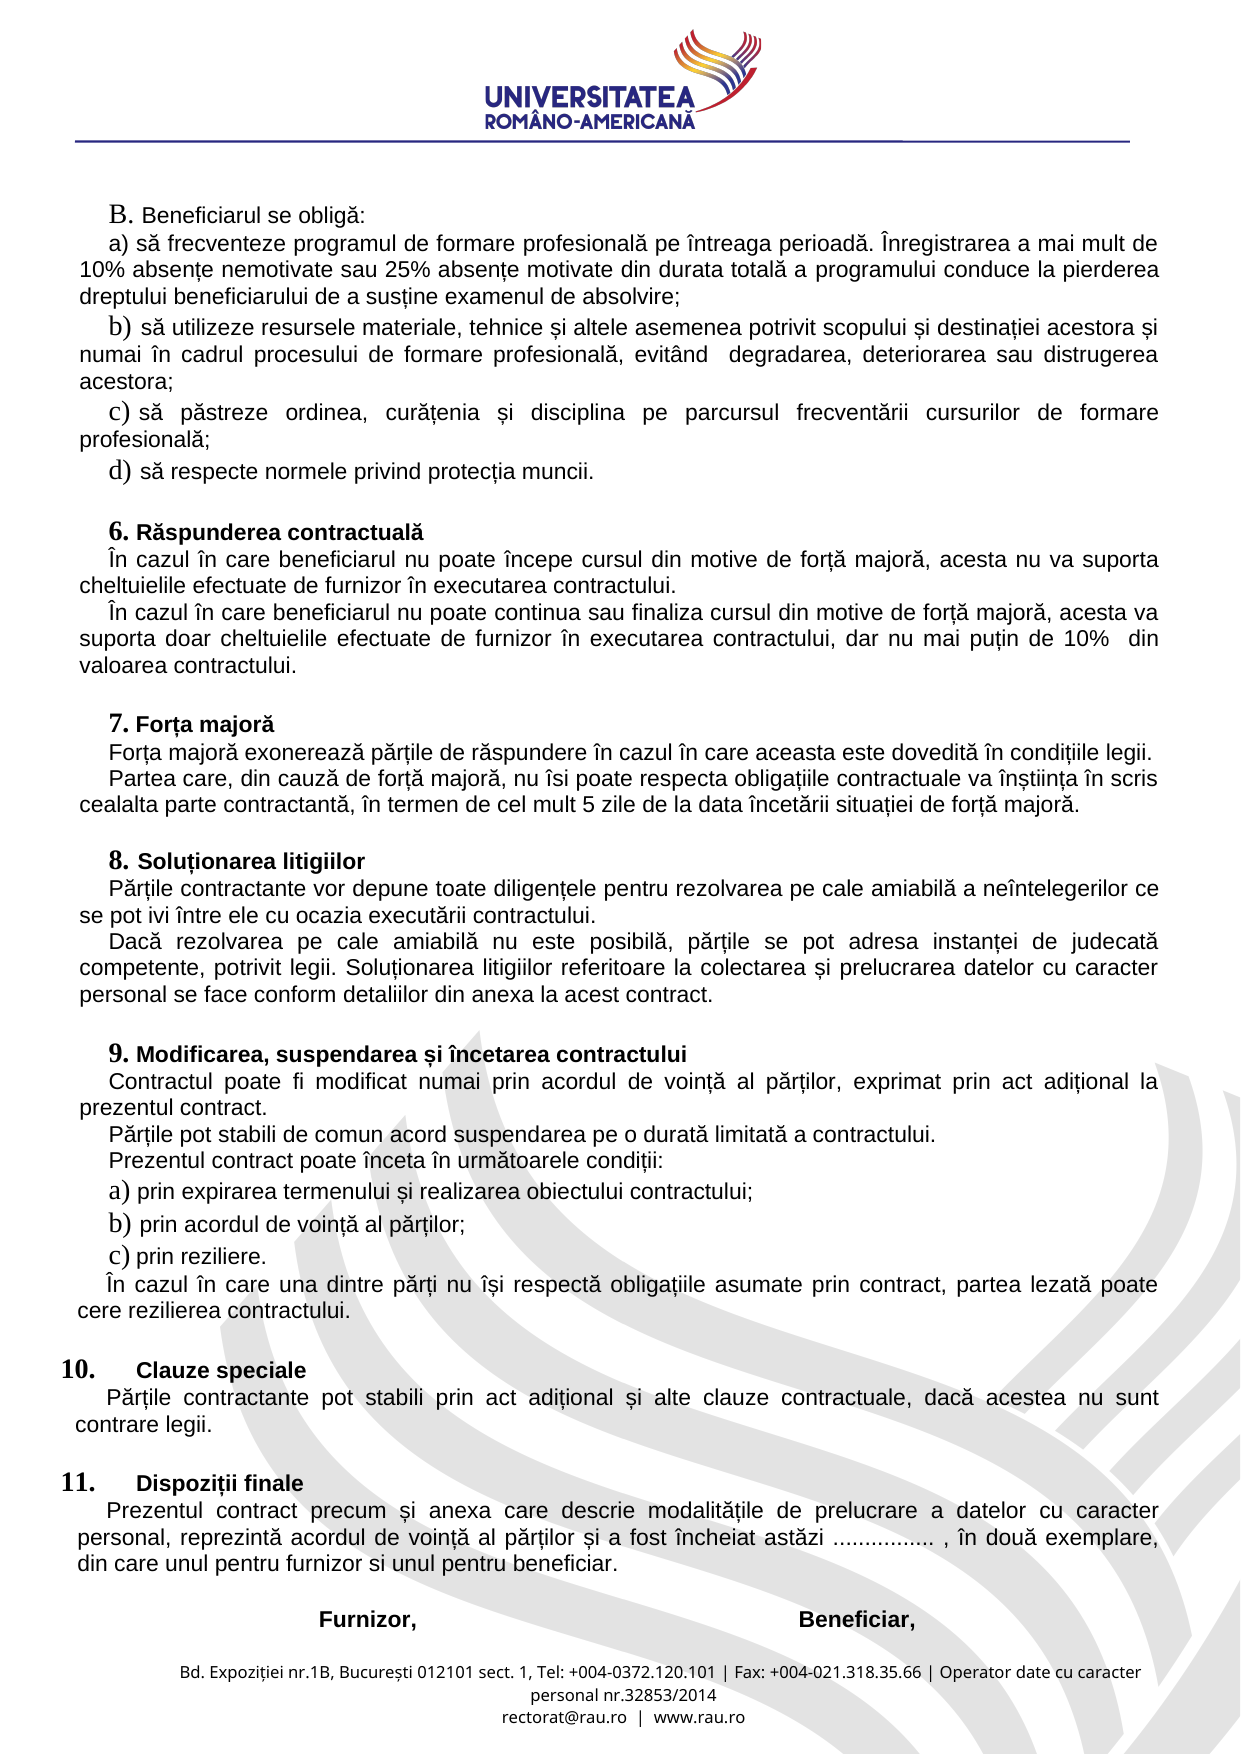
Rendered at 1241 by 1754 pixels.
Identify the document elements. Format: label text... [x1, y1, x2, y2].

text Părțile contractante vor depune toate diligențele pentru rezolvarea pe cale amiabilă a neîntelegerilor ce se pot ivi între ele cu ocazia executării contractului. [79, 875, 1160, 928]
text În cazul în care beneficiarul nu poate începe cursul din motive de forță majoră, acesta nu va suporta cheltuielile efectuate de furnizor în executarea contractului. [79, 546, 1160, 599]
list să respecte normele privind protecția muncii. [79, 453, 1160, 485]
text Partea care, din cauză de forță majoră, nu îsi poate respecta obligațiile contractuale va înștiința în scris cealalta parte contractantă, în termen de cel mult 5 zile de la data încetării situației de forță majoră. [79, 765, 1160, 817]
text a) să frecventeze programul de formare profesională pe întreaga perioadă. Înregistrarea a mai mult de 10% absențe nemotivate sau 25% absențe motivate din durata totală a programului conduce la pierderea dreptului beneficiarului de a susține examenul de absolvire; [79, 230, 1160, 309]
picture [3, 29, 1241, 1754]
text Dacă rezolvarea pe cale amiabilă nu este posibilă, părțile se pot adresa instanței de judecată competente, potrivit legii. Soluționarea litigiilor referitoare la colectarea și prelucrarea datelor cu caracter personal se face conform detaliilor din anexa la acest contract. [79, 928, 1160, 1007]
list Modificarea, suspendarea și încetarea contractului [79, 1036, 1160, 1068]
list prin reziliere. [79, 1238, 1160, 1271]
text Prezentul contract poate înceta în următoarele condiții: [79, 1147, 1160, 1173]
list să utilizeze resursele materiale, tehnice și altele asemenea potrivit scopului și destinației acestora și numai în cadrul procesului de formare profesională, evitând degradarea, deteriorarea sau distrugerea acestora; [79, 309, 1160, 394]
text Părțile pot stabili de comun acord suspendarea pe o durată limitată a contractului. [79, 1121, 1160, 1147]
list Clauze speciale [60, 1352, 1160, 1384]
list prin expirarea termenului și realizarea obiectului contractului; [79, 1173, 1160, 1206]
text În cazul în care una dintre părți nu își respectă obligațiile asumate prin contract, partea lezată poate cere rezilierea contractului. [77, 1271, 1160, 1323]
list Răspunderea contractuală [79, 514, 1160, 546]
text Contractul poate fi modificat numai prin acordul de voință al părților, exprimat prin act adițional la prezentul contract. [79, 1068, 1160, 1121]
text Forța majoră exonerează părțile de răspundere în cazul în care aceasta este dovedită în condițiile legii. [79, 738, 1160, 765]
text Furnizor, Beneficiar, [319, 1606, 1160, 1632]
list prin acordul de voință al părților; [79, 1206, 1160, 1238]
list Soluționarea litigiilor [79, 843, 1160, 875]
text În cazul în care beneficiarul nu poate continua sau finaliza cursul din motive de forță majoră, acesta va suporta doar cheltuielile efectuate de furnizor în executarea contractului, dar nu mai puțin de 10% din valoarea contractului. [79, 599, 1160, 678]
text Părțile contractante pot stabili prin act adițional și alte clauze contractuale, dacă acestea nu sunt contrare legii. [75, 1384, 1160, 1437]
list să păstreze ordinea, curățenia și disciplina pe parcursul frecventării cursurilor de formare profesională; [79, 394, 1160, 453]
list Forța majoră [79, 706, 1160, 738]
list Beneficiarul se obligă: [79, 197, 1160, 230]
text Prezentul contract precum și anexa care descrie modalitățile de prelucrare a datelor cu caracter personal, reprezintă acordul de voință al părților și a fost încheiat astăzi ................ , în două exemplare, din care unul pentru furnizor si unul pentru beneficiar. [77, 1497, 1160, 1576]
list Dispoziții finale [60, 1465, 1160, 1497]
